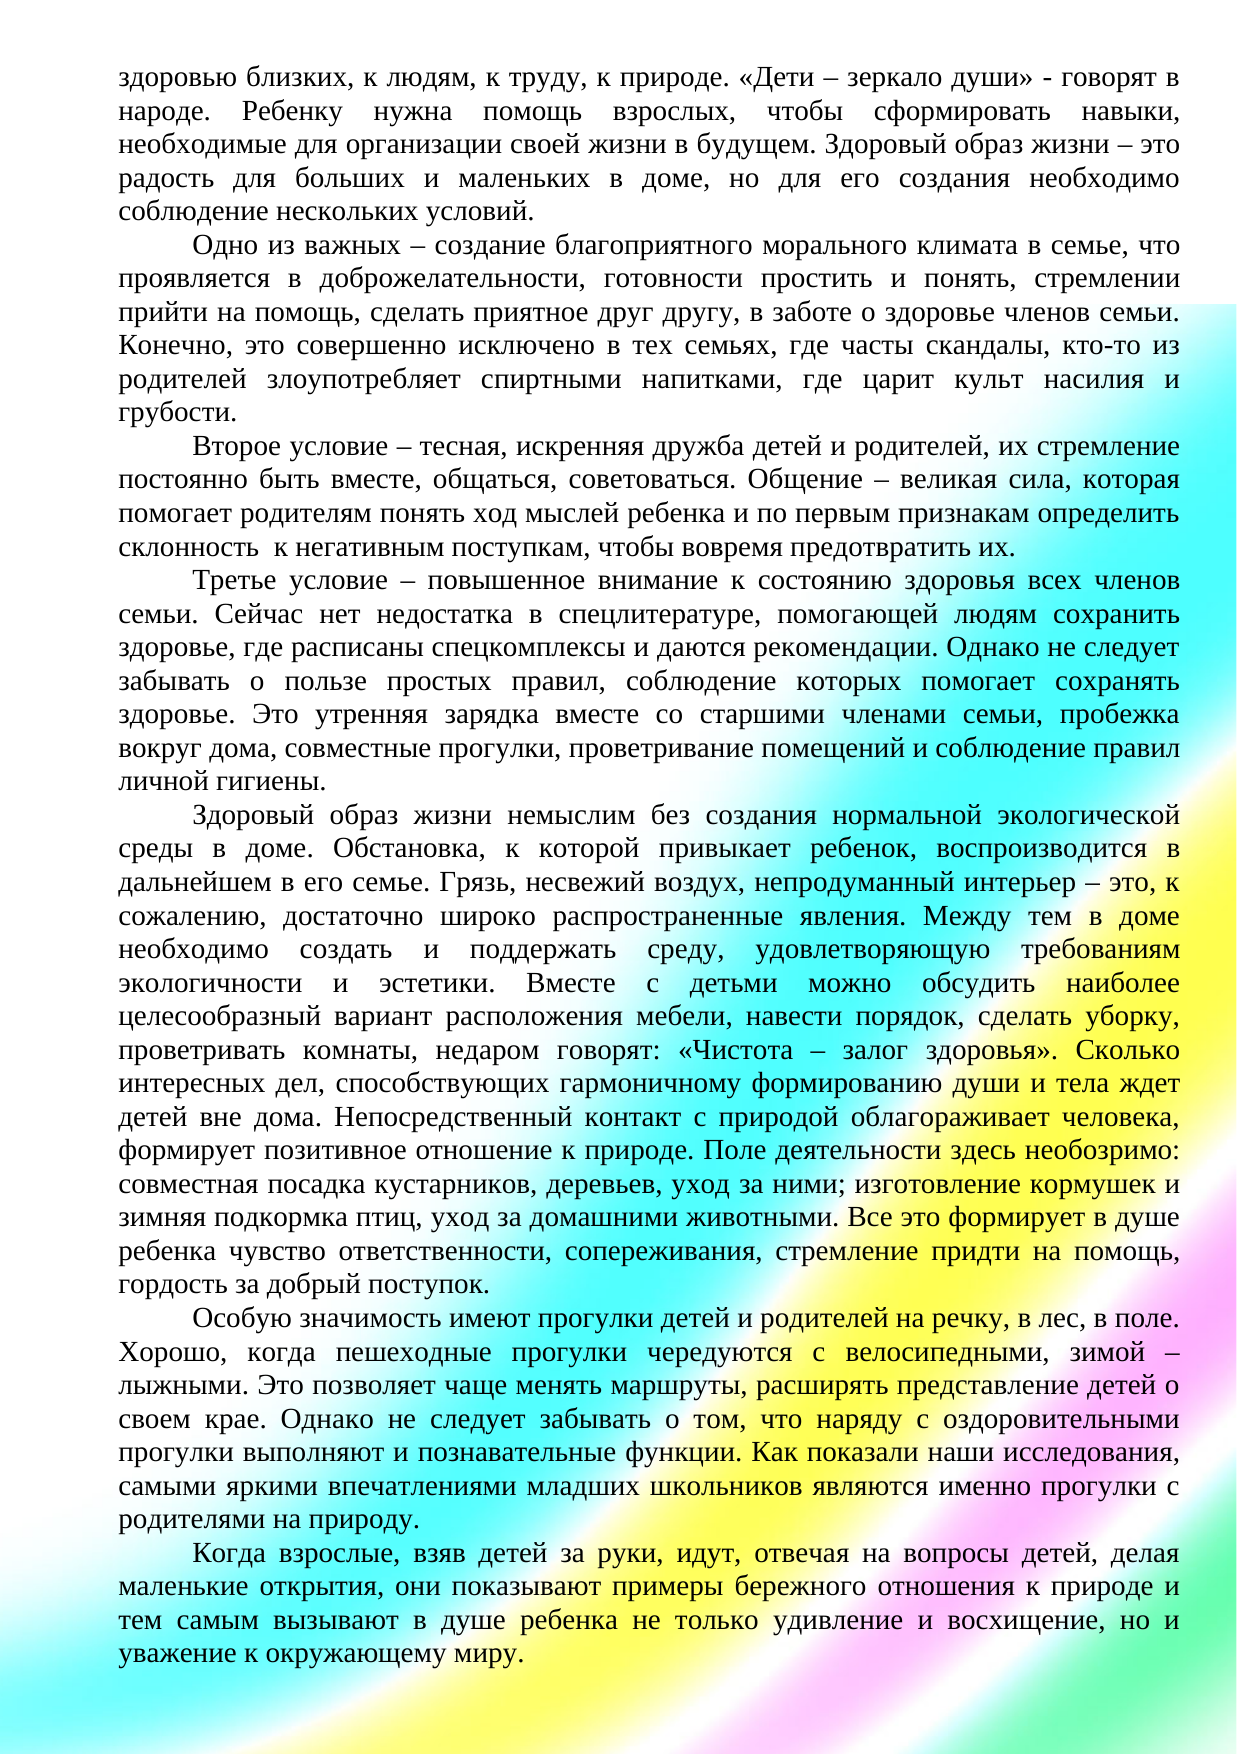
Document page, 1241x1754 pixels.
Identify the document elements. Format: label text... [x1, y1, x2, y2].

text Третье условие – повышенное внимание к состоянию здоровья всех членов семьи. Сейчас нет недостатка в спецлитературе, помогающей людям сохранить здоровье, где расписаны спецкомплексы и даются рекомендации. Однако не следует забывать о пользе простых правил, соблюдение которых помогает сохранять здоровье. Это утренняя зарядка вместе со старшими членами семьи, пробежка вокруг дома, совместные прогулки, проветривание помещений и соблюдение правил личной гигиены. [118, 562, 1181, 797]
text Второе условие – тесная, искренняя дружба детей и родителей, их стремление постоянно быть вместе, общаться, советоваться. Общение – великая сила, которая помогает родителям понять ход мыслей ребенка и по первым признакам определить склонность к негативным поступкам, чтобы вовремя предотвратить их. [118, 428, 1181, 562]
text Когда взрослые, взяв детей за руки, идут, отвечая на вопросы детей, делая маленькие открытия, они показывают примеры бережного отношения к природе и тем самым вызывают в душе ребенка не только удивление и восхищение, но и уважение к окружающему миру. [118, 1535, 1181, 1669]
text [118, 59, 1181, 227]
text Особую значимость имеют прогулки детей и родителей на речку, в лес, в поле. Хорошо, когда пешеходные прогулки чередуются с велосипедными, зимой – лыжными. Это позволяет чаще менять маршруты, расширять представление детей о своем крае. Однако не следует забывать о том, что наряду с оздоровительными прогулки выполняют и познавательные функции. Как показали наши исследования, самыми яркими впечатлениями младших школьников являются именно прогулки с родителями на природу. [118, 1300, 1181, 1535]
text Одно из важных – создание благоприятного морального климата в семье, что проявляется в доброжелательности, готовности простить и понять, стремлении прийти на помощь, сделать приятное друг другу, в заботе о здоровье членов семьи. Конечно, это совершенно исключено в тех семьях, где часты скандалы, кто-то из родителей злоупотребляет спиртными напитками, где царит культ насилия и грубости. [118, 227, 1181, 428]
text Здоровый образ жизни немыслим без создания нормальной экологической среды в доме. Обстановка, к которой привыкает ребенок, воспроизводится в дальнейшем в его семье. Грязь, несвежий воздух, непродуманный интерьер – это, к сожалению, достаточно широко распространенные явления. Между тем в доме необходимо создать и поддержать среду, удовлетворяющую требованиям экологичности и эстетики. Вместе с детьми можно обсудить наиболее целесообразный вариант расположения мебели, навести порядок, сделать уборку, проветривать комнаты, недаром говорят: «Чистота – залог здоровья». Сколько интересных дел, способствующих гармоничному формированию души и тела ждет детей вне дома. Непосредственный контакт с природой облагораживает человека, формирует позитивное отношение к природе. Поле деятельности здесь необозримо: совместная посадка кустарников, деревьев, уход за ними; изготовление кормушек и зимняя подкормка птиц, уход за домашними животными. Все это формирует в душе ребенка чувство ответственности, сопереживания, стремление придти на помощь, гордость за добрый поступок. [118, 797, 1181, 1300]
picture [0, 304, 1237, 1754]
